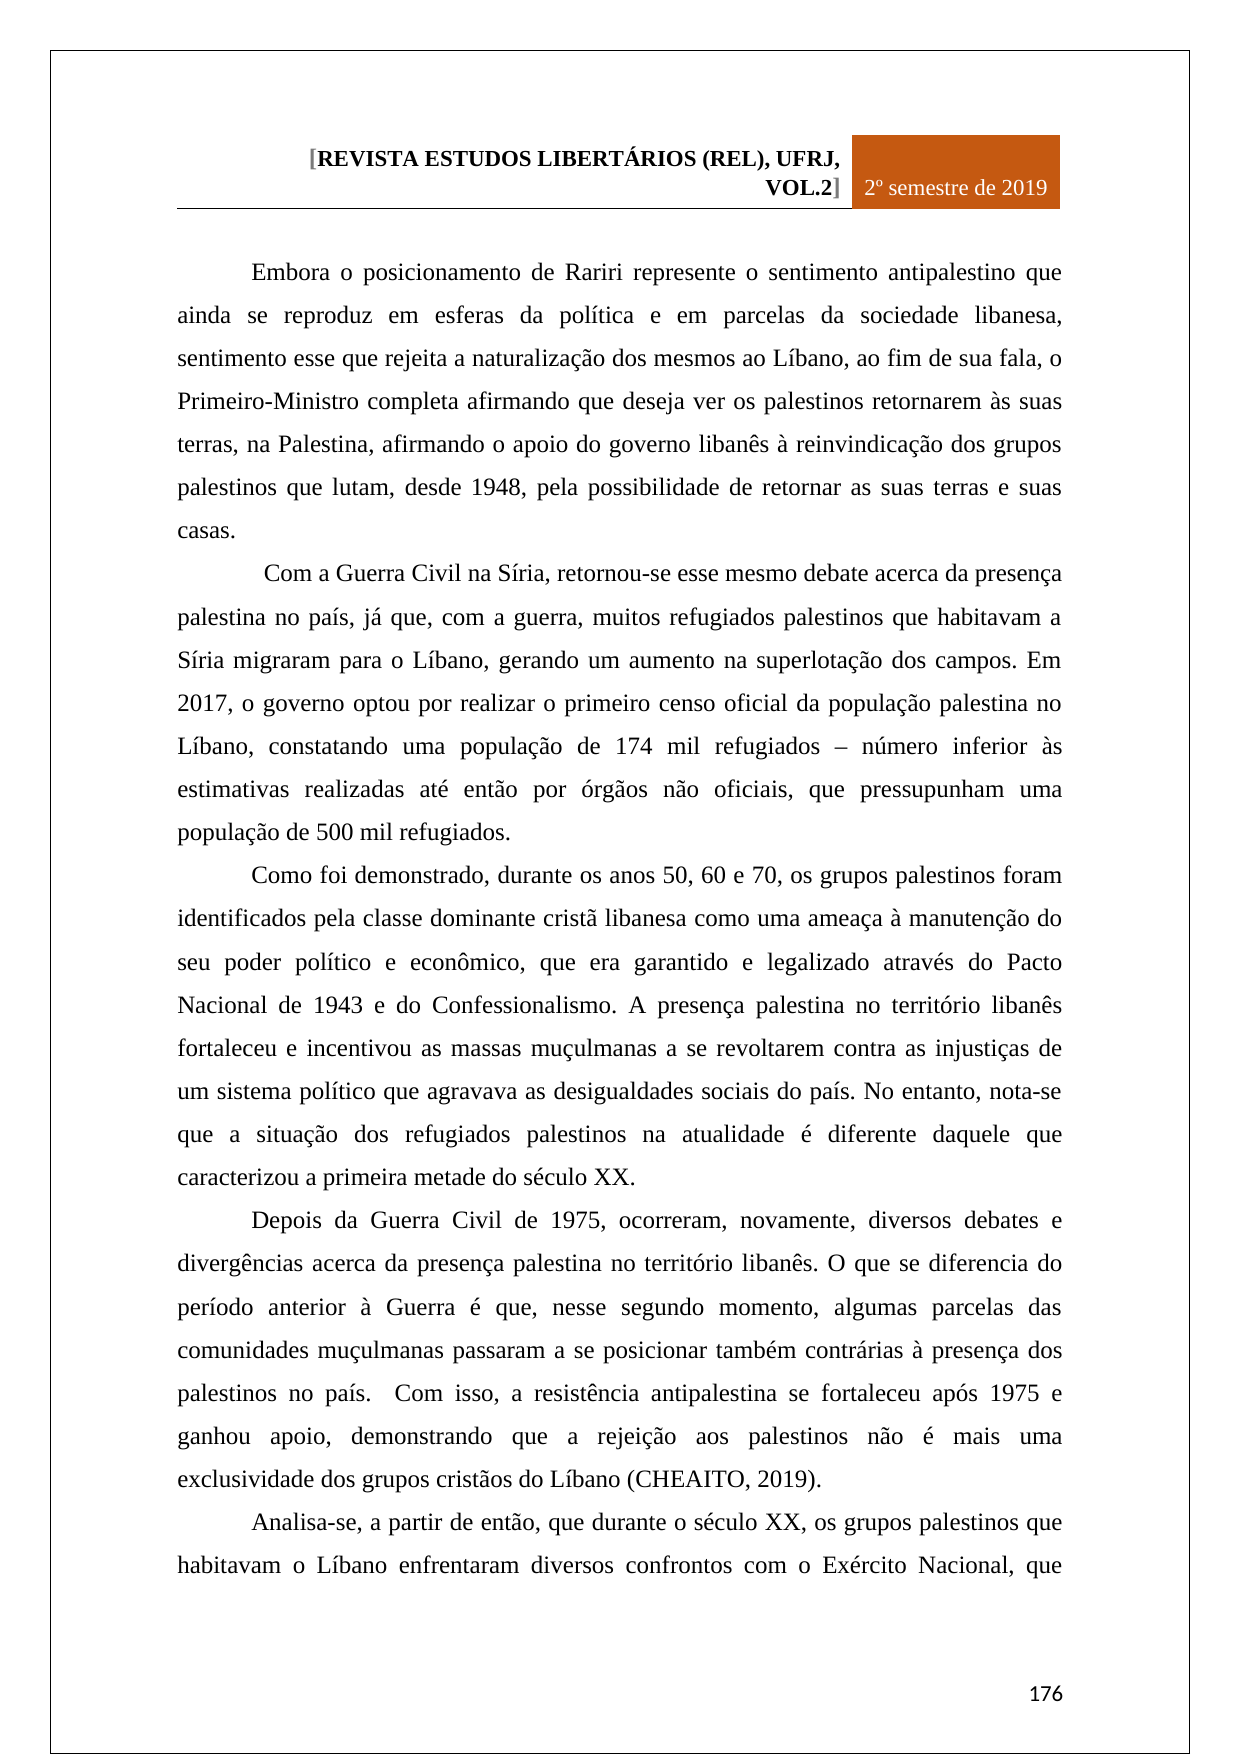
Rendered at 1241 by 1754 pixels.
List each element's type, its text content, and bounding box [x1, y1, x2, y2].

text Depois da Guerra Civil de 1975, ocorreram, novamente, diversos debates e divergências acerca da presença palestina no território libanês. O que se diferencia do período anterior à Guerra é que, nesse segundo momento, algumas parcelas das comunidades muçulmanas passaram a se posicionar também contrárias à presença dos palestinos no país. Com isso, a resistência antipalestina se fortaleceu após 1975 e ganhou apoio, demonstrando que a rejeição aos palestinos não é mais uma exclusividade dos grupos cristãos do Líbano (CHEAITO, 2019). [177, 1205, 1063, 1493]
text Como foi demonstrado, durante os anos 50, 60 e 70, os grupos palestinos foram identificados pela classe dominante cristã libanesa como uma ameaça à manutenção do seu poder político e econômico, que era garantido e legalizado através do Pacto Nacional de 1943 e do Confessionalismo. A presença palestina no território libanês fortaleceu e incentivou as massas muçulmanas a se revoltarem contra as injustiças de um sistema político que agravava as desigualdades sociais do país. No entanto, nota-se que a situação dos refugiados palestinos na atualidade é diferente daquele que caracterizou a primeira metade do século XX. [177, 860, 1063, 1191]
text Com a Guerra Civil na Síria, retornou-se esse mesmo debate acerca da presença palestina no país, já que, com a guerra, muitos refugiados palestinos que habitavam a Síria migraram para o Líbano, gerando um aumento na superlotação dos campos. Em 2017, o governo optou por realizar o primeiro censo oficial da população palestina no Líbano, constatando uma população de 174 mil refugiados – número inferior às estimativas realizadas até então por órgãos não oficiais, que pressupunham uma população de 500 mil refugiados. [177, 558, 1063, 846]
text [177, 1507, 1063, 1579]
text Embora o posicionamento de Rariri represente o sentimento antipalestino que ainda se reproduz em esferas da política e em parcelas da sociedade libanesa, sentimento esse que rejeita a naturalização dos mesmos ao Líbano, ao fim de sua fala, o Primeiro-Ministro completa afirmando que deseja ver os palestinos retornarem às suas terras, na Palestina, afirmando o apoio do governo libanês à reinvindicação dos grupos palestinos que lutam, desde 1948, pela possibilidade de retornar as suas terras e suas casas. [177, 257, 1063, 544]
